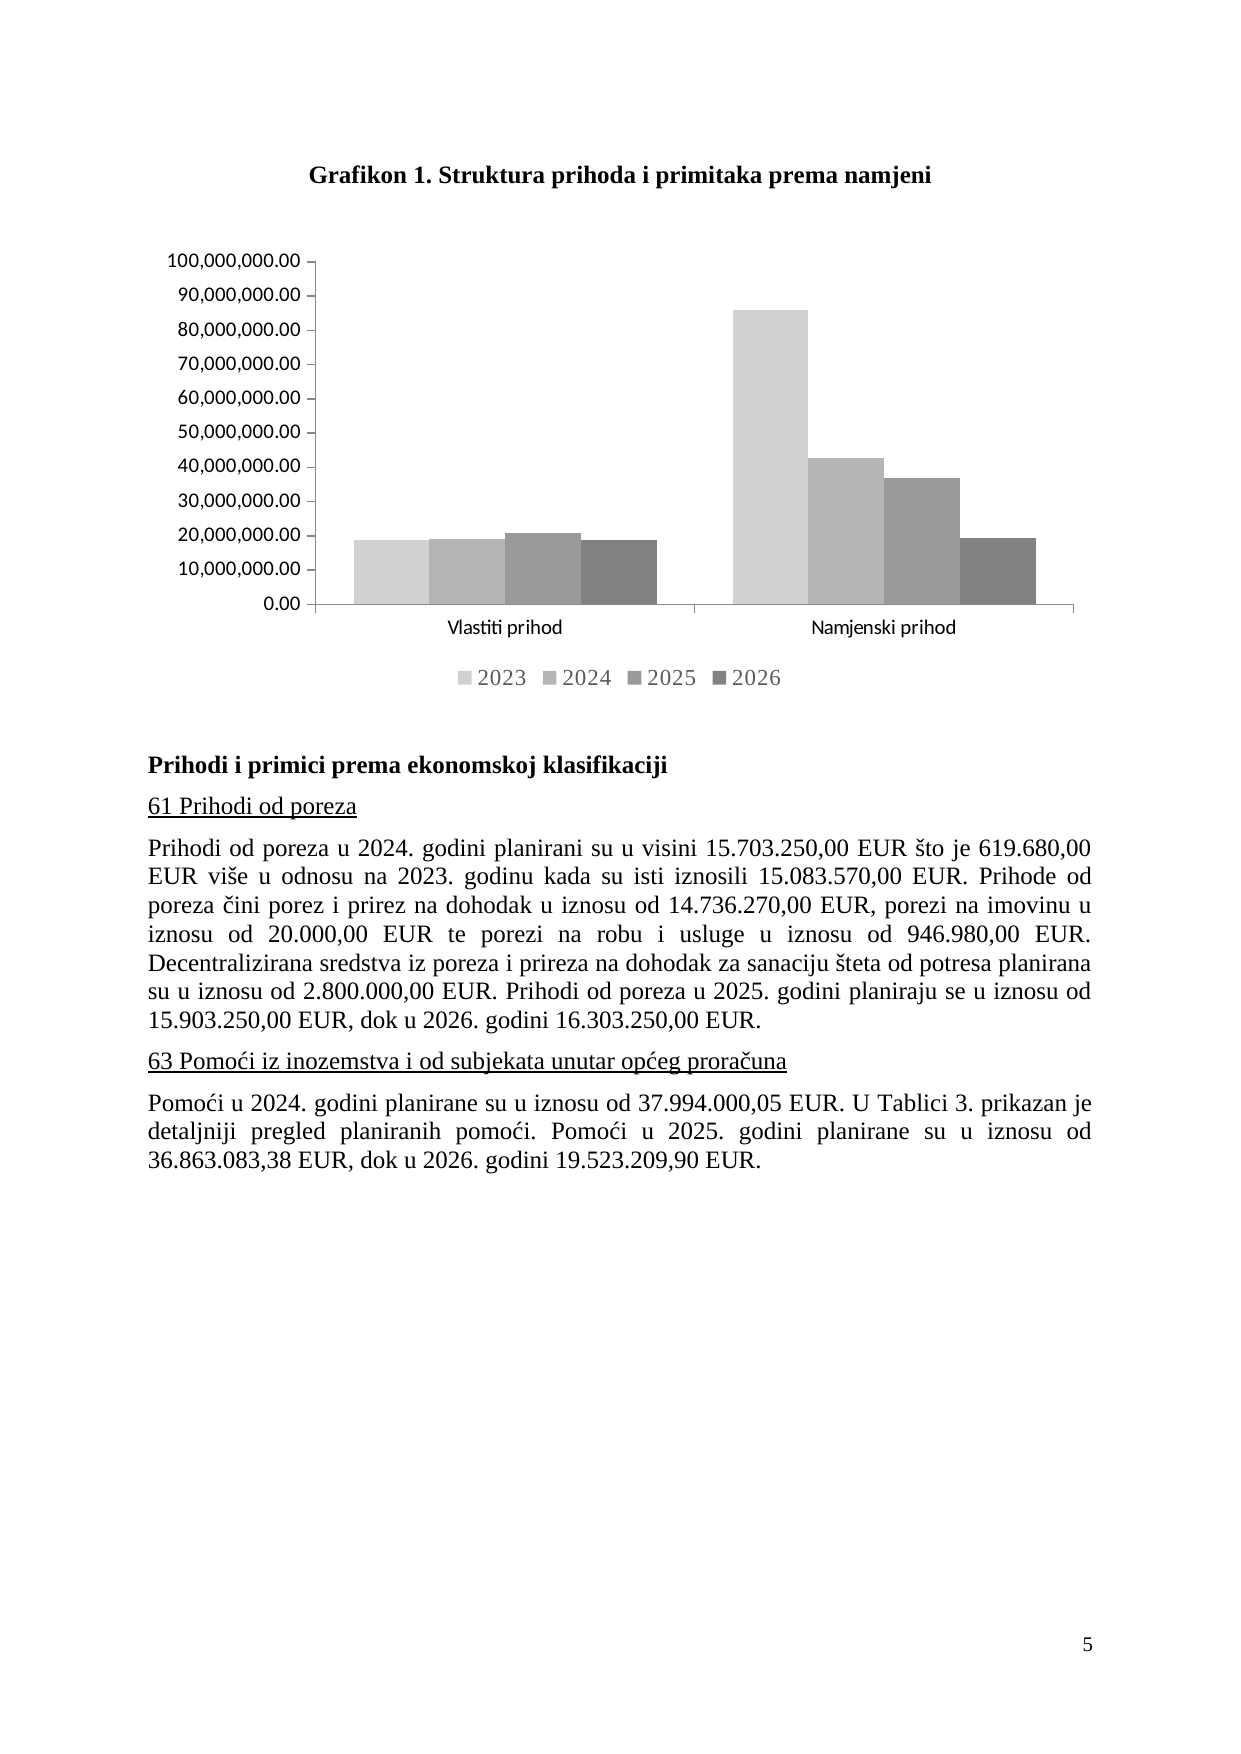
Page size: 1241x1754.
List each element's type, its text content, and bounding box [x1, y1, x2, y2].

text Prihodi i primici prema ekonomskoj klasifikaciji [148, 750, 1093, 779]
text 61 Prihodi od poreza [148, 791, 1093, 820]
text 63 Pomoći iz inozemstva i od subjekata unutar općeg proračuna [148, 1046, 1093, 1075]
text Prihodi od poreza u 2024. godini planirani su u visini 15.703.250,00 EUR što je 619.680,00 EUR više u odnosu na 2023. godinu kada su isti iznosili 15.083.570,00 EUR. Prihode od poreza čini porez i prirez na dohodak u iznosu od 14.736.270,00 EUR, porezi na imovinu u iznosu od 20.000,00 EUR te porezi na robu i usluge u iznosu od 946.980,00 EUR. Decentralizirana sredstva iz poreza i prireza na dohodak za sanaciju šteta od potresa planirana su u iznosu od 2.800.000,00 EUR. Prihodi od poreza u 2025. godini planiraju se u iznosu od 15.903.250,00 EUR, dok u 2026. godini 16.303.250,00 EUR. [148, 833, 1093, 1034]
text Grafikon 1. Struktura prihoda i primitaka prema namjeni [148, 160, 1093, 189]
text Pomoći u 2024. godini planirane su u iznosu od 37.994.000,05 EUR. U Tablici 3. prikazan je detaljniji pregled planiranih pomoći. Pomoći u 2025. godini planirane su u iznosu od 36.863.083,38 EUR, dok u 2026. godini 19.523.209,90 EUR. [148, 1088, 1093, 1174]
